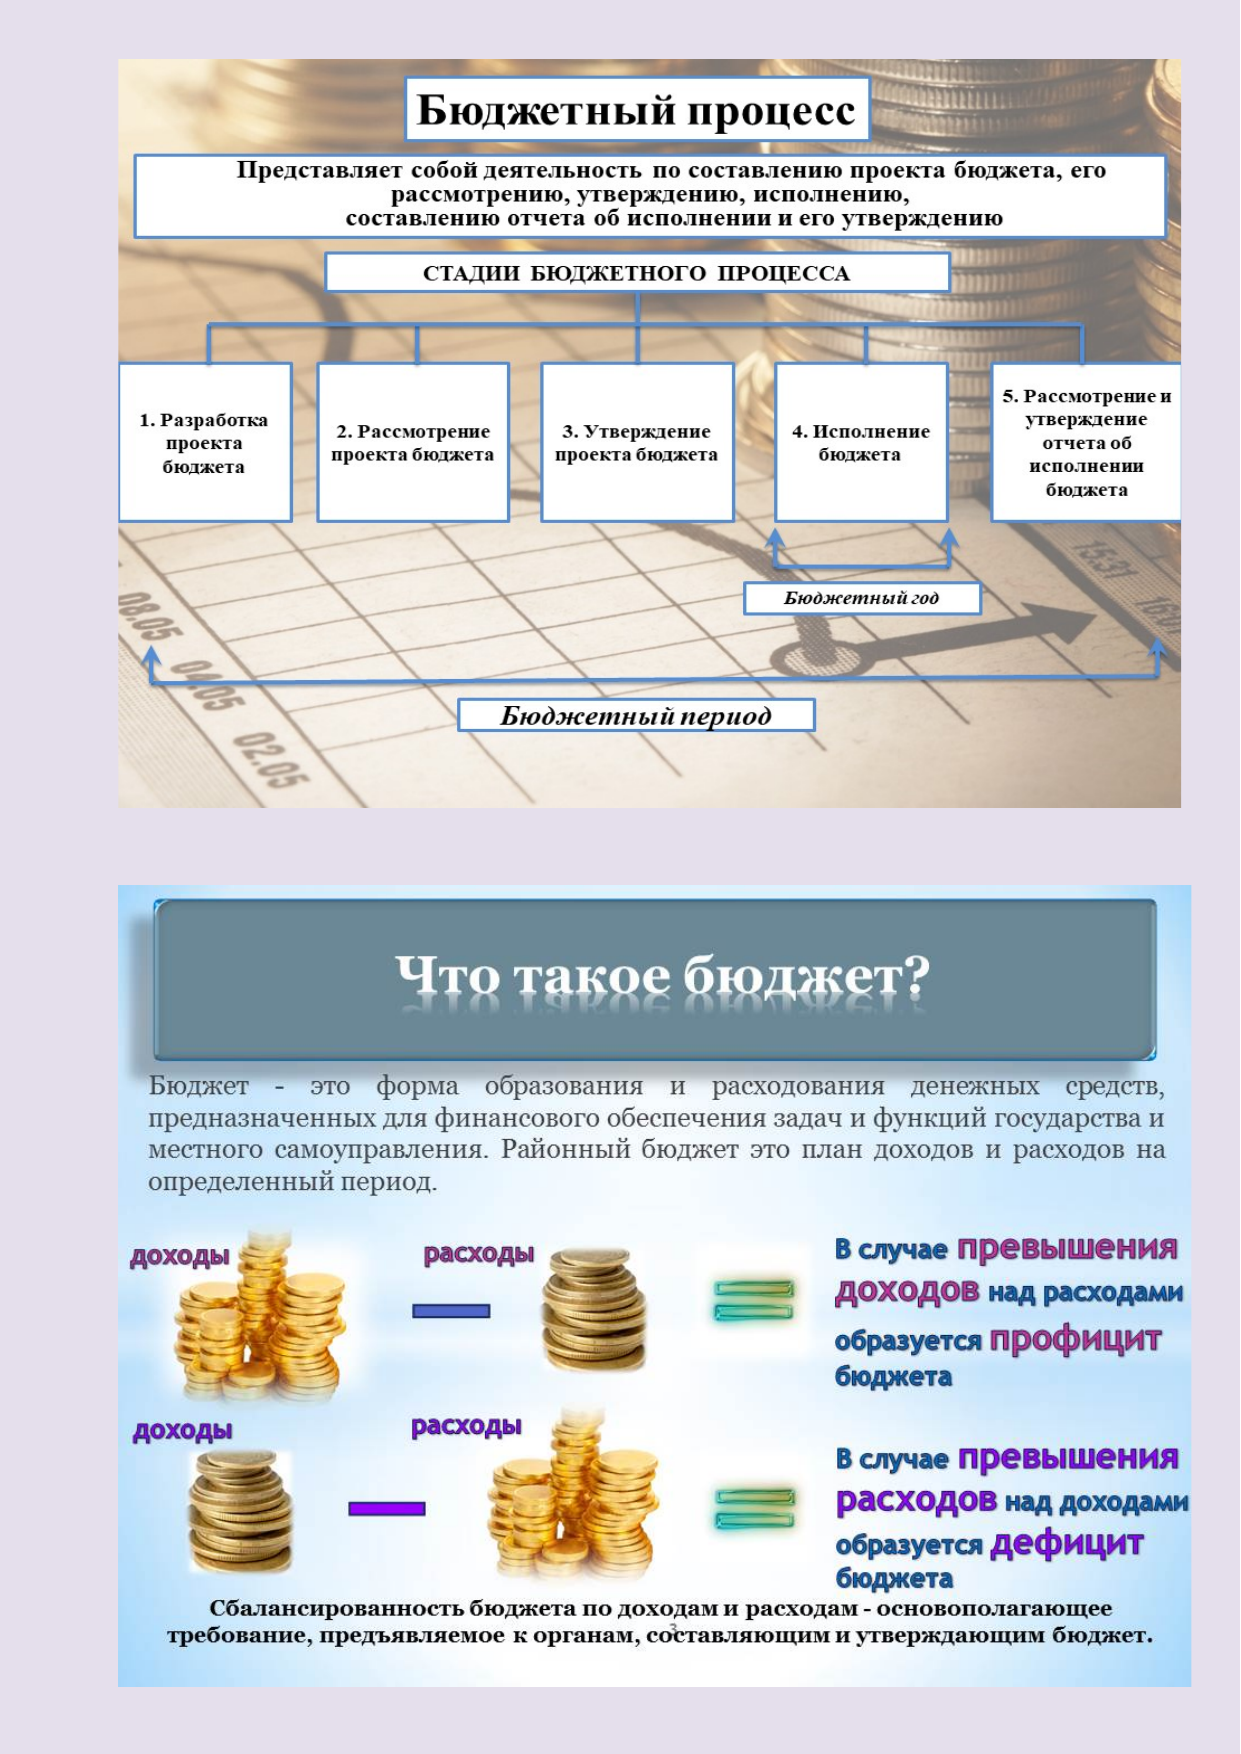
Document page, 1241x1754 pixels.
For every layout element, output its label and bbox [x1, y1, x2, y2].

picture [118, 885, 1192, 1687]
picture [118, 59, 1182, 808]
